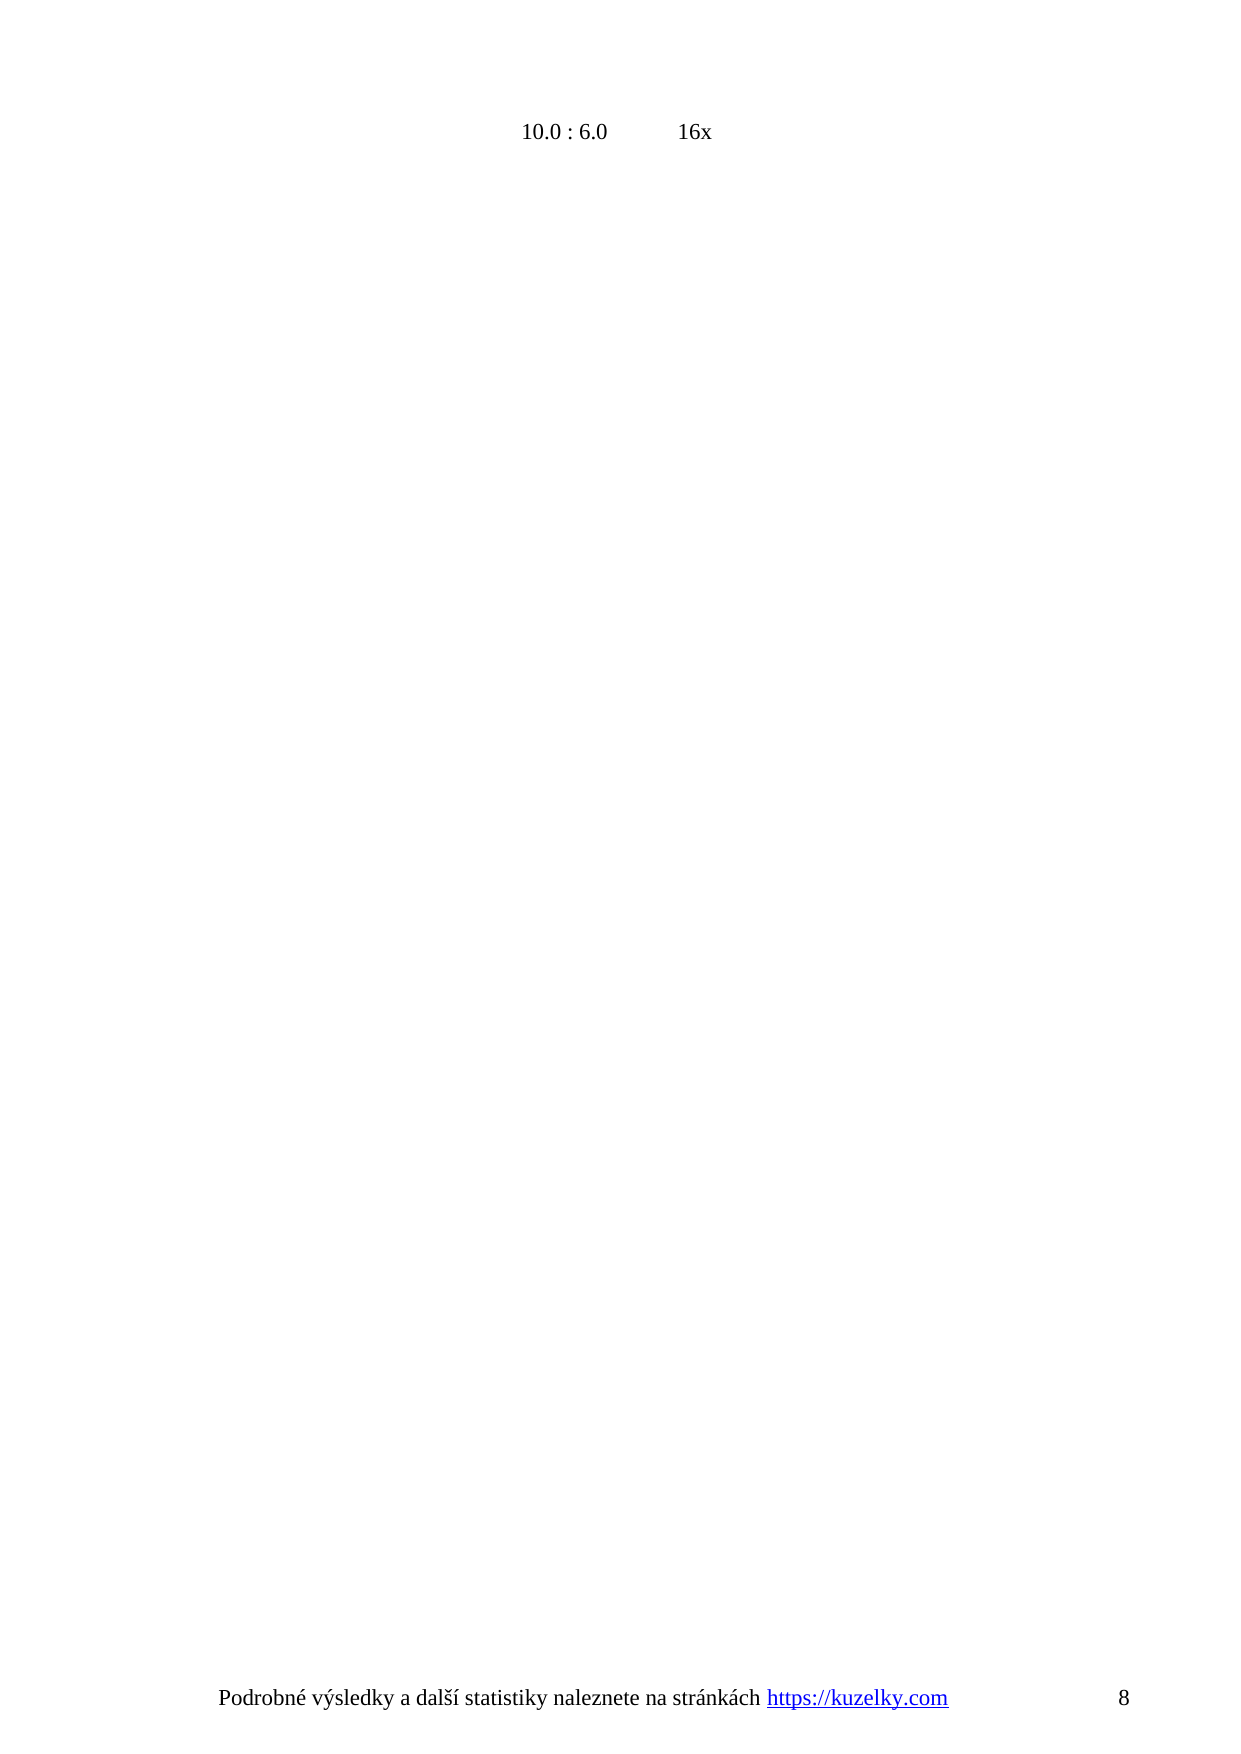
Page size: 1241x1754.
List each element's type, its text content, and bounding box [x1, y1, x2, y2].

text 10.0 : 6.0 16x [106, 118, 1134, 144]
